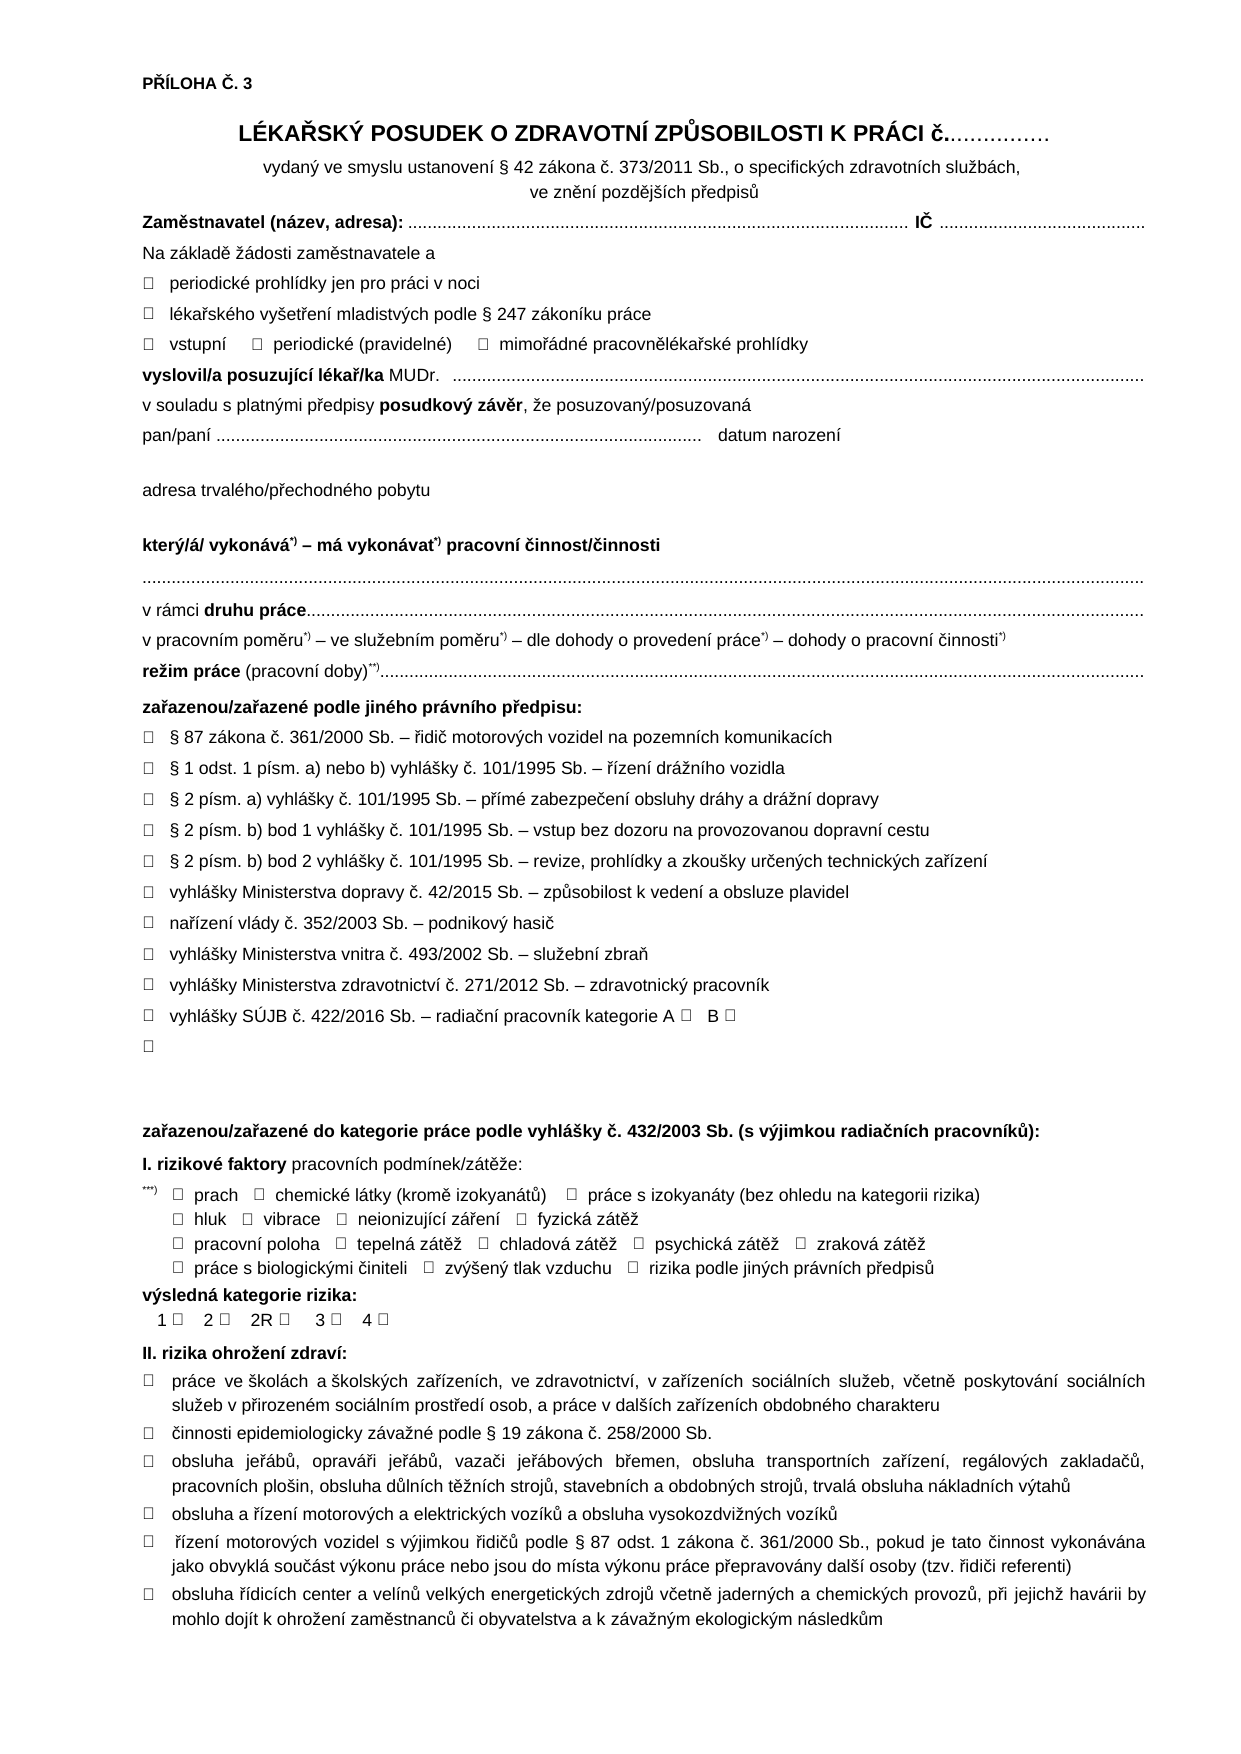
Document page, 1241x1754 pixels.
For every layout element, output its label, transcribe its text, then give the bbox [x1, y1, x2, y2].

text Lékařský posudek o zdravotní způsobilosti k práci č. [142, 120, 1146, 146]
text Zaměstnavatel (název, adresa): IČ [142, 212, 1146, 232]
text zařazenou/zařazené do kategorie práce podle vyhlášky č. 432/2003 Sb. (s výjimkou radiačních pracovníků): [142, 1121, 1146, 1141]
text  periodické prohlídky jen pro práci v noci [142, 273, 1128, 293]
text  vyhlášky Ministerstva dopravy č. 42/2015 Sb. – způsobilost k vedení a obsluze plavidel [142, 882, 1146, 902]
text  vyhlášky Ministerstva vnitra č. 493/2002 Sb. – služební zbraň [142, 944, 1146, 964]
text  § 1 odst. 1 písm. a) nebo b) vyhlášky č. 101/1995 Sb. – řízení drážního vozidla [142, 758, 1146, 778]
text v pracovním poměru*) – ve služebním poměru*) – dle dohody o provedení práce*) – dohody o pracovní činnosti*) [142, 630, 1146, 650]
text  obsluha řídicích center a velínů velkých energetických zdrojů včetně jaderných a chemických provozů, při jejichž havárii by mohlo dojít k ohrožení zaměstnanců či obyvatelstva a k závažným ekologickým následkům [142, 1584, 1146, 1629]
text pan/paní datum narození [142, 425, 1146, 470]
text II. rizika ohrožení zdraví: [142, 1343, 1146, 1363]
text v rámci druhu práce [142, 599, 1146, 620]
text v souladu s platnými předpisy posudkový závěr, že posuzovaný/posuzovaná [142, 395, 1146, 415]
text  § 2 písm. b) bod 1 vyhlášky č. 101/1995 Sb. – vstup bez dozoru na provozovanou dopravní cestu [142, 820, 1146, 840]
text který/á/ vykonává*) – má vykonávat*) pracovní činnost/činnosti [142, 535, 1146, 555]
text Příloha č. 3 [142, 74, 1146, 93]
text vyslovil/a posuzující lékař/ka MUDr. [142, 364, 1146, 385]
text  § 2 písm. b) bod 2 vyhlášky č. 101/1995 Sb. – revize, prohlídky a zkoušky určených technických zařízení [142, 851, 1146, 871]
text ***)  prach  chemické látky (kromě izokyanátů)  práce s izokyanáty (bez ohledu na kategorii rizika)  hluk  vibrace  neionizující záření  fyzická zátěž  pracovní poloha  tepelná zátěž  chladová zátěž  psychická zátěž  zraková zátěž  práce s biologickými činiteli  zvýšený tlak vzduchu  rizika podle jiných právních předpisů [142, 1184, 1146, 1278]
text  obsluha jeřábů, opraváři jeřábů, vazači jeřábových břemen, obsluha transportních zařízení, regálových zakladačů, pracovních plošin, obsluha důlních těžních strojů, stavebních a obdobných strojů, trvalá obsluha nákladních výtahů [142, 1451, 1146, 1496]
text  nařízení vlády č. 352/2003 Sb. – podnikový hasič [142, 913, 1146, 933]
text zařazenou/zařazené podle jiného právního předpisu: [142, 697, 1146, 717]
text  § 87 zákona č. 361/2000 Sb. – řidič motorových vozidel na pozemních komunikacích [142, 727, 1146, 747]
text  činnosti epidemiologicky závažné podle § 19 zákona č. 258/2000 Sb. [142, 1423, 1146, 1443]
text vydaný ve smyslu ustanovení § 42 zákona č. 373/2011 Sb., o specifických zdravotních službách, ve znění pozdějších předpisů [142, 157, 1146, 202]
text I. rizikové faktory pracovních podmínek/zátěže: [142, 1154, 1146, 1174]
text  vyhlášky Ministerstva zdravotnictví č. 271/2012 Sb. – zdravotnický pracovník [142, 974, 1146, 995]
text  § 2 písm. a) vyhlášky č. 101/1995 Sb. – přímé zabezpečení obsluhy dráhy a drážní dopravy [142, 789, 1146, 809]
text  práce ve školách a školských zařízeních, ve zdravotnictví, v zařízeních sociálních služeb, včetně poskytování sociálních služeb v přirozeném sociálním prostředí osob, a práce v dalších zařízeních obdobného charakteru [142, 1370, 1146, 1415]
text  lékařského vyšetření mladistvých podle § 247 zákoníku práce [142, 303, 1146, 324]
text  vyhlášky SÚJB č. 422/2016 Sb. – radiační pracovník kategorie A  B  [142, 1006, 1146, 1026]
text  [142, 1036, 1146, 1080]
text adresa trvalého/přechodného pobytu [142, 480, 1146, 525]
text režim práce (pracovní doby)**) [142, 660, 1146, 681]
text Na základě žádosti zaměstnavatele a [142, 242, 1146, 263]
text výsledná kategorie rizika: 1  2  2R  3  4  [142, 1285, 1146, 1330]
text  obsluha a řízení motorových a elektrických vozíků a obsluha vysokozdvižných vozíků [142, 1503, 1146, 1524]
text  řízení motorových vozidel s výjimkou řidičů podle § 87 odst. 1 zákona č. 361/2000 Sb., pokud je tato činnost vykonávána jako obvyklá součást výkonu práce nebo jsou do místa výkonu práce přepravovány další osoby (tzv. řidiči referenti) [142, 1531, 1146, 1576]
text  vstupní  periodické (pravidelné)  mimořádné pracovnělékařské prohlídky [142, 334, 1146, 354]
